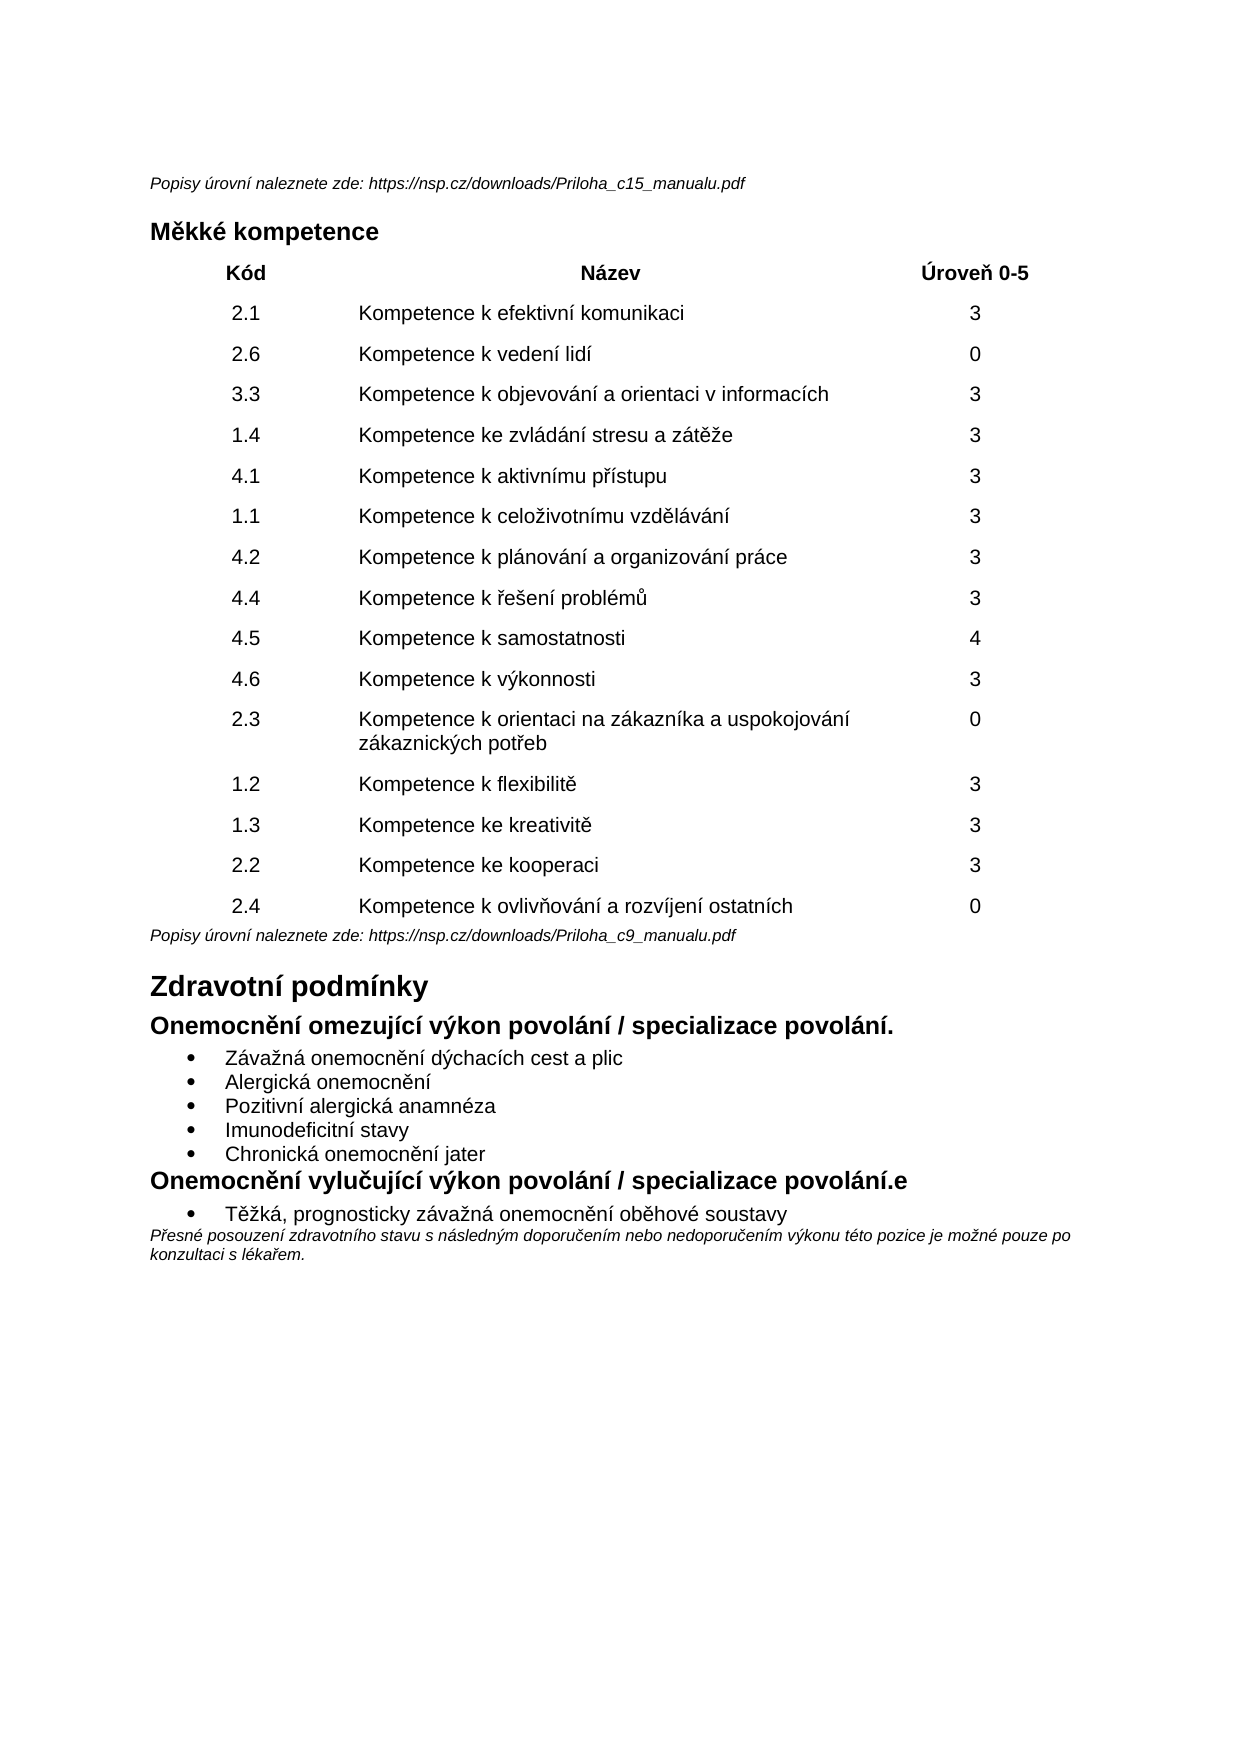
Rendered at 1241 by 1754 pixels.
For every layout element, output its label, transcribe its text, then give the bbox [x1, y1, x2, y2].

table_cell 3 [871, 764, 1079, 804]
table_cell 3 [871, 293, 1079, 333]
table_cell Kompetence k objevování a orientaci v informacích [350, 374, 871, 414]
table_header Kód [142, 252, 350, 293]
table_cell Kompetence ke kreativitě [350, 804, 871, 845]
table_cell Kompetence k samostatnosti [350, 618, 871, 658]
table_cell 0 [871, 885, 1079, 926]
table_cell 3 [871, 804, 1079, 845]
list Imunodeficitní stavy [187, 1118, 1090, 1142]
table_cell Kompetence k celoživotnímu vzdělávání [350, 496, 871, 536]
subtitle Zdravotní podmínky [150, 969, 1090, 1003]
list Těžká, prognosticky závažná onemocnění oběhové soustavy [187, 1201, 1090, 1225]
subtitle Onemocnění omezující výkon povolání / specializace povolání. [150, 1011, 1090, 1040]
table_cell Kompetence k efektivní komunikaci [350, 293, 871, 333]
table_cell 3.3 [142, 374, 350, 414]
table_cell 3 [871, 658, 1079, 699]
table_cell Kompetence k aktivnímu přístupu [350, 455, 871, 496]
table_cell 2.6 [142, 333, 350, 374]
table_cell 3 [871, 577, 1079, 618]
table_cell 3 [871, 496, 1079, 536]
text Popisy úrovní naleznete zde: https://nsp.cz/downloads/Priloha_c9_manualu.pdf [150, 926, 1090, 945]
table_cell Kompetence k orientaci na zákazníka a uspokojování zákaznických potřeb [350, 699, 871, 763]
list Alergická onemocnění [187, 1070, 1090, 1094]
table_cell 3 [871, 415, 1079, 455]
table_header Úroveň 0-5 [871, 252, 1079, 293]
table_cell 2.3 [142, 699, 350, 763]
table_cell 1.3 [142, 804, 350, 845]
table_cell 4.2 [142, 536, 350, 577]
table_cell Kompetence k plánování a organizování práce [350, 536, 871, 577]
table_cell Kompetence ke kooperaci [350, 845, 871, 885]
table_cell 2.2 [142, 845, 350, 885]
table_cell Kompetence k ovlivňování a rozvíjení ostatních [350, 885, 871, 926]
table_cell Kompetence k řešení problémů [350, 577, 871, 618]
table_cell 3 [871, 455, 1079, 496]
list Závažná onemocnění dýchacích cest a plic [187, 1046, 1090, 1070]
subtitle Onemocnění vylučující výkon povolání / specializace povolání.e [150, 1166, 1090, 1195]
table_cell 0 [871, 699, 1079, 763]
list Chronická onemocnění jater [187, 1142, 1090, 1166]
table_cell 0 [871, 333, 1079, 374]
table_cell Kompetence ke zvládání stresu a zátěže [350, 415, 871, 455]
text Popisy úrovní naleznete zde: https://nsp.cz/downloads/Priloha_c15_manualu.pdf [150, 174, 1090, 193]
table_cell 1.1 [142, 496, 350, 536]
table_cell 4.1 [142, 455, 350, 496]
table_cell 4.4 [142, 577, 350, 618]
table_cell Kompetence k vedení lidí [350, 333, 871, 374]
table_cell 4.5 [142, 618, 350, 658]
table_cell 2.1 [142, 293, 350, 333]
table_cell 3 [871, 374, 1079, 414]
table_cell 4.6 [142, 658, 350, 699]
list Pozitivní alergická anamnéza [187, 1094, 1090, 1118]
text Přesné posouzení zdravotního stavu s následným doporučením nebo nedoporučením výkonu této pozice je možné pouze po konzultaci s lékařem. [150, 1225, 1090, 1264]
table_cell 2.4 [142, 885, 350, 926]
subtitle Měkké kompetence [150, 217, 1090, 246]
table_cell Kompetence k flexibilitě [350, 764, 871, 804]
table_cell 4 [871, 618, 1079, 658]
table_cell Kompetence k výkonnosti [350, 658, 871, 699]
table_cell 3 [871, 845, 1079, 885]
table_header Název [350, 252, 871, 293]
table_cell 1.2 [142, 764, 350, 804]
table_cell 1.4 [142, 415, 350, 455]
table_cell 3 [871, 536, 1079, 577]
